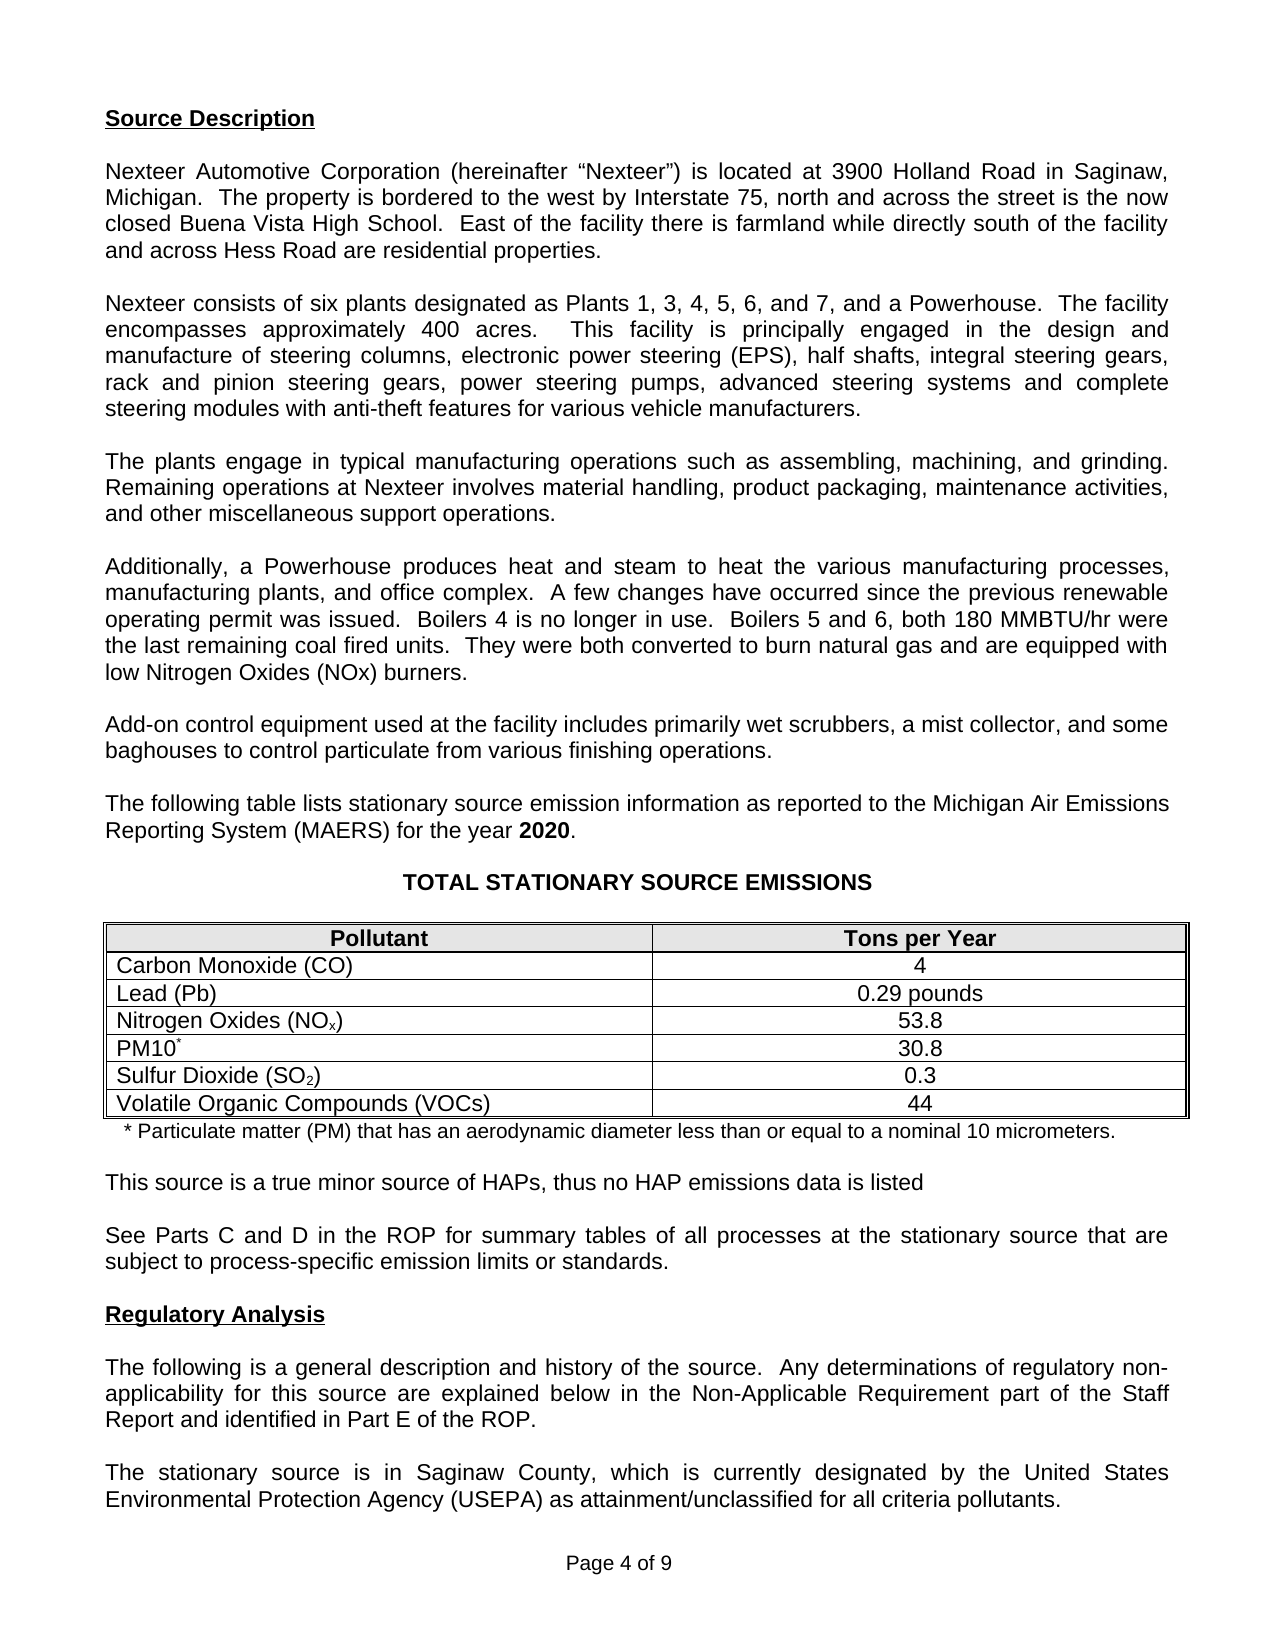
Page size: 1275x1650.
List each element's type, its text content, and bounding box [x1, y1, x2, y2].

table_cell 0.3 [653, 1062, 1185, 1088]
text The following table lists stationary source emission information as reported to the Michigan Air Emissions Reporting System (MAERS) for the year 2020. [105, 790, 1170, 843]
table_cell Volatile Organic Compounds (VOCs) [107, 1090, 652, 1116]
text Nexteer consists of six plants designated as Plants 1, 3, 4, 5, 6, and 7, and a Powerhouse. The facility encompasses approximately 400 acres. This facility is principally engaged in the design and manufacture of steering columns, electronic power steering (EPS), half shafts, integral steering gears, rack and pinion steering gears, power steering pumps, advanced steering systems and complete steering modules with anti-theft features for various vehicle manufacturers. [105, 289, 1170, 421]
text Additionally, a Powerhouse produces heat and steam to heat the various manufacturing processes, manufacturing plants, and office complex. A few changes have occurred since the previous renewable operating permit was issued. Boilers 4 is no longer in use. Boilers 5 and 6, both 180 MMBTU/hr were the last remaining coal fired units. They were both converted to burn natural gas and are equipped with low Nitrogen Oxides (NOx) burners. [105, 553, 1170, 685]
table_cell 4 [653, 953, 1185, 979]
table_cell Nitrogen Oxides (NOx) [107, 1007, 652, 1034]
text The following is a general description and history of the source. Any determinations of regulatory non-applicability for this source are explained below in the Non-Applicable Requirement part of the Staff Report and identified in Part E of the ROP. [105, 1354, 1170, 1433]
text TOTAL STATIONARY SOURCE EMISSIONS [105, 869, 1170, 896]
text See Parts C and D in the ROP for summary tables of all processes at the stationary source that are subject to process-specific emission limits or standards. [105, 1222, 1170, 1275]
table_header Tons per Year [653, 925, 1185, 951]
text The stationary source is in Saginaw County, which is currently designated by the United States Environmental Protection Agency (USEPA) as attainment/unclassified for all criteria pollutants. [105, 1459, 1170, 1512]
table_cell 30.8 [653, 1035, 1185, 1061]
text This source is a true minor source of HAPs, thus no HAP emissions data is listed [105, 1169, 1170, 1196]
table_cell PM10* [107, 1035, 652, 1061]
table_cell Sulfur Dioxide (SO2) [107, 1062, 652, 1088]
text Add-on control equipment used at the facility includes primarily wet scrubbers, a mist collector, and some baghouses to control particulate from various finishing operations. [105, 711, 1170, 764]
table_cell 44 [653, 1090, 1185, 1116]
text * Particulate matter (PM) that has an aerodynamic diameter less than or equal to a nominal 10 micrometers. [124, 1119, 1170, 1143]
table_cell Lead (Pb) [107, 980, 652, 1006]
text Nexteer Automotive Corporation (hereinafter “Nexteer”) is located at 3900 Holland Road in Saginaw, Michigan. The property is bordered to the west by Interstate 75, north and across the street is the now closed Buena Vista High School. East of the facility there is farmland while directly south of the facility and across Hess Road are residential properties. [105, 158, 1170, 263]
text The plants engage in typical manufacturing operations such as assembling, machining, and grinding. Remaining operations at Nexteer involves material handling, product packaging, maintenance activities, and other miscellaneous support operations. [105, 448, 1170, 527]
text Regulatory Analysis [105, 1301, 1170, 1327]
table_cell 53.8 [653, 1007, 1185, 1034]
table_cell Carbon Monoxide (CO) [107, 953, 652, 979]
table_cell 0.29 pounds [653, 980, 1185, 1006]
table_header Pollutant [107, 925, 652, 951]
text Source Description [105, 105, 1170, 131]
